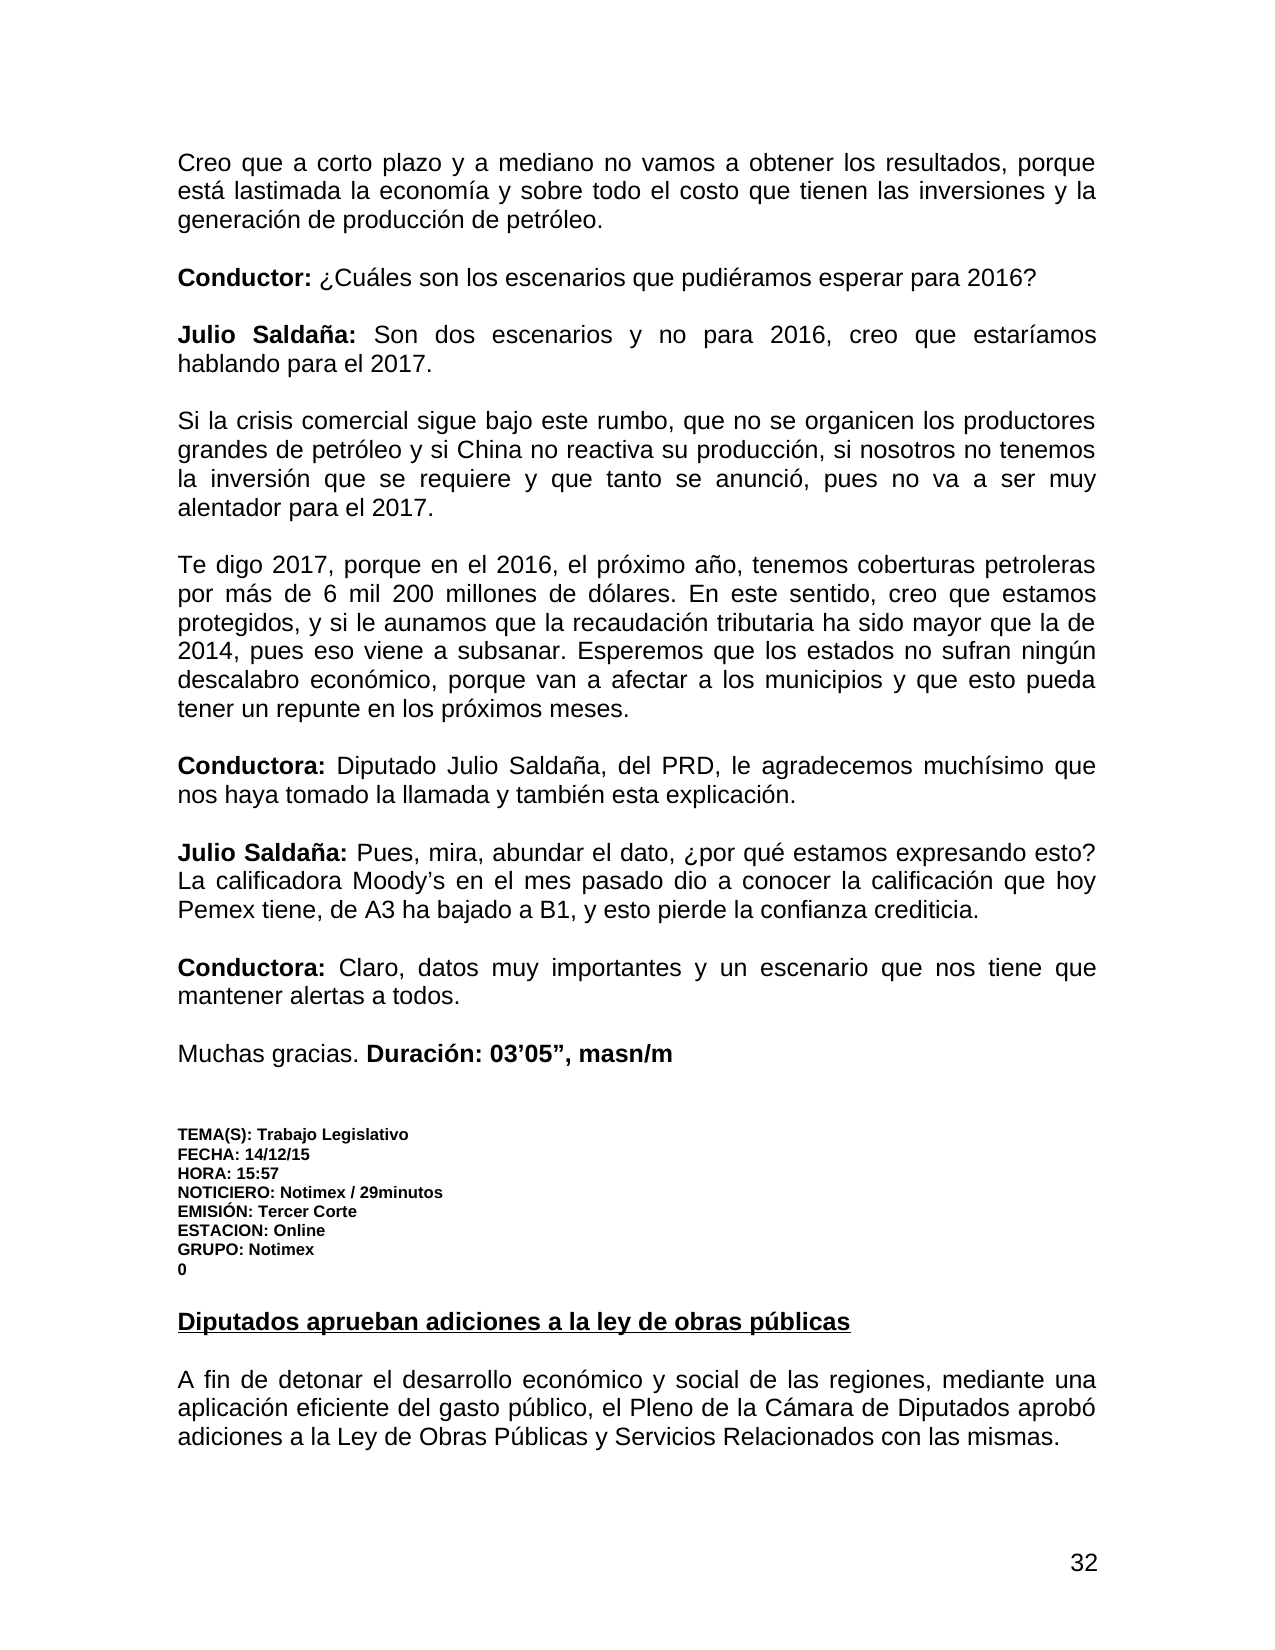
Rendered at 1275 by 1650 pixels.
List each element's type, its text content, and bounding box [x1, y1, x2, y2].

text ESTACION: Online [177, 1221, 1098, 1240]
text TEMA(S): Trabajo Legislativo [177, 1125, 1098, 1144]
text GRUPO: Notimex [177, 1240, 1098, 1259]
text A fin de detonar el desarrollo económico y social de las regiones, mediante una aplicación eficiente del gasto público, el Pleno de la Cámara de Diputados aprobó adiciones a la Ley de Obras Públicas y Servicios Relacionados con las mismas. [177, 1365, 1098, 1451]
text EMISIÓN: Tercer Corte [177, 1202, 1098, 1221]
text HORA: 15:57 [177, 1163, 1098, 1183]
text Creo que a corto plazo y a mediano no vamos a obtener los resultados, porque está lastimada la economía y sobre todo el costo que tienen las inversiones y la generación de producción de petróleo. [177, 148, 1098, 234]
text 0 [177, 1259, 1098, 1278]
text Conductora: Claro, datos muy importantes y un escenario que nos tiene que mantener alertas a todos. [177, 953, 1098, 1010]
text Diputados aprueban adiciones a la ley de obras públicas [177, 1307, 1098, 1336]
text Conductora: Diputado Julio Saldaña, del PRD, le agradecemos muchísimo que nos haya tomado la llamada y también esta explicación. [177, 751, 1098, 809]
text Julio Saldaña: Pues, mira, abundar el dato, ¿por qué estamos expresando esto? La calificadora Moody’s en el mes pasado dio a conocer la calificación que hoy Pemex tiene, de A3 ha bajado a B1, y esto pierde la confianza crediticia. [177, 838, 1098, 924]
text Si la crisis comercial sigue bajo este rumbo, que no se organicen los productores grandes de petróleo y si China no reactiva su producción, si nosotros no tenemos la inversión que se requiere y que tanto se anunció, pues no va a ser muy alentador para el 2017. [177, 406, 1098, 521]
text FECHA: 14/12/15 [177, 1144, 1098, 1163]
text Conductor: ¿Cuáles son los escenarios que pudiéramos esperar para 2016? [177, 263, 1098, 291]
text Te digo 2017, porque en el 2016, el próximo año, tenemos coberturas petroleras por más de 6 mil 200 millones de dólares. En este sentido, creo que estamos protegidos, y si le aunamos que la recaudación tributaria ha sido mayor que la de 2014, pues eso viene a subsanar. Esperemos que los estados no sufran ningún descalabro económico, porque van a afectar a los municipios y que esto pueda tener un repunte en los próximos meses. [177, 550, 1098, 723]
text NOTICIERO: Notimex / 29minutos [177, 1183, 1098, 1202]
text Julio Saldaña: Son dos escenarios y no para 2016, creo que estaríamos hablando para el 2017. [177, 320, 1098, 378]
text Muchas gracias. Duración: 03’05”, masn/m [177, 1039, 1098, 1068]
